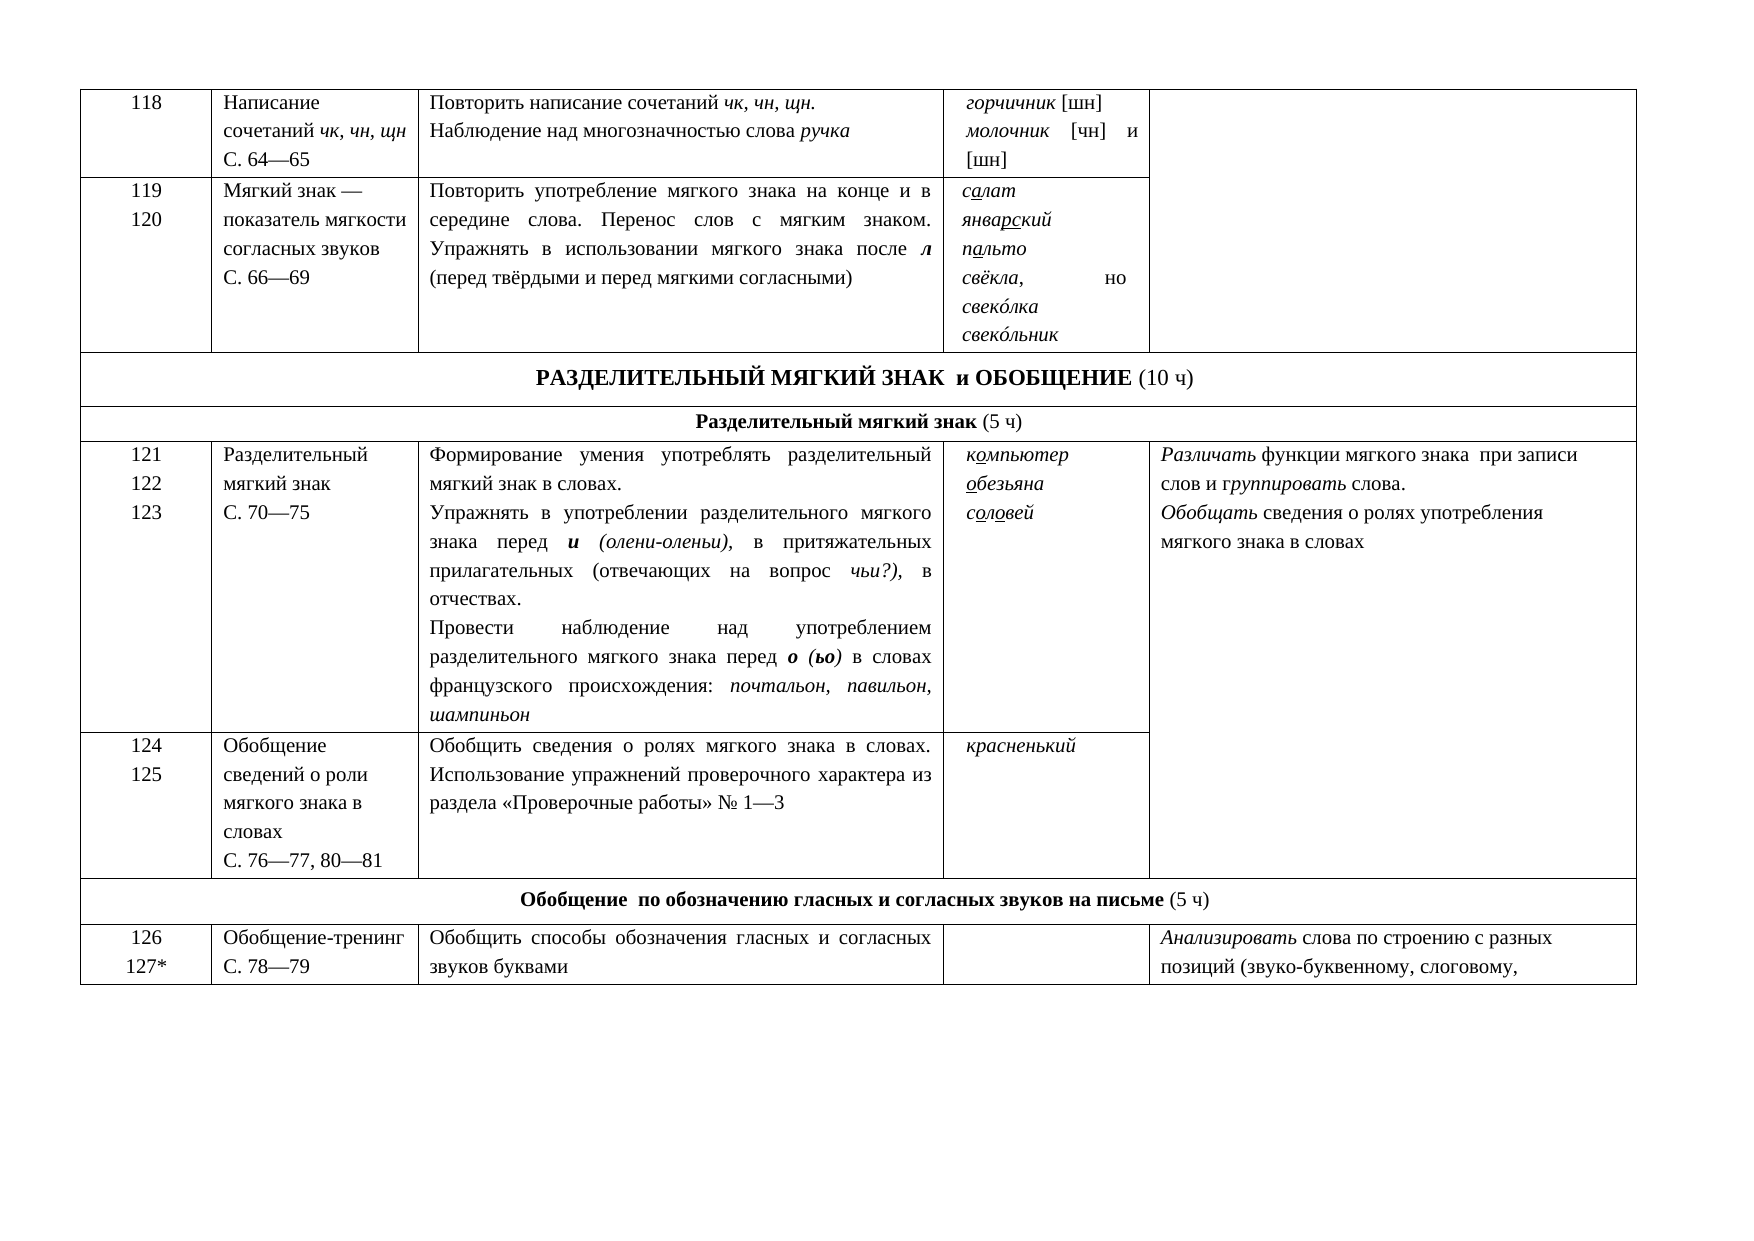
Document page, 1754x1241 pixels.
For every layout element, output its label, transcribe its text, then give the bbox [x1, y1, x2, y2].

table_cell Формирование умения употреблять разделительный мягкий знак в словах. Упражнять в употреблении разделительного мягкого знака перед и (олени-оленьи), в притяжательных прилагательных (отвечающих на вопрос чьи?), в отчествах. Провести наблюдение над употреблением разделительного мягкого знака перед о (ьо) в словах французского происхождения: почтальон, павильон, шампиньон [419, 442, 943, 732]
table_cell Обобщение-тренинг С. 78—79 [212, 925, 418, 984]
table_cell Обобщение сведений о роли мягкого знака в словах С. 76—77, 80—81 [212, 733, 418, 878]
table_cell РАЗДЕЛИТЕЛЬНЫЙ МЯГКИЙ ЗНАК и ОБОБЩЕНИЕ (10 ч) [81, 353, 1636, 406]
table_cell Разделительный мягкий знак С. 70—75 [212, 442, 418, 732]
table_cell 126 127* [81, 925, 211, 984]
table_cell 121 122 123 [81, 442, 211, 732]
table_cell Обобщить способы обозначения гласных и согласных звуков буквами [419, 925, 943, 984]
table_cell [1150, 925, 1636, 984]
table_cell Обобщение по обозначению гласных и согласных звуков на письме (5 ч) [81, 879, 1636, 924]
table_cell 124 125 [81, 733, 211, 878]
table_cell Различать функции мягкого знака при записи слов и группировать слова. Обобщать сведения о ролях употребления мягкого знака в словах [1150, 442, 1636, 878]
table_cell 118 [81, 90, 211, 177]
table_cell Написание сочетаний чк, чн, щн С. 64—65 [212, 90, 418, 177]
table_cell салат январский пальто свёкла, но свекóлка свекóльник [944, 178, 1149, 352]
table_cell 119 120 [81, 178, 211, 352]
table_cell горчичник [шн] молочник [чн] и [шн] [944, 90, 1149, 177]
table_cell Разделительный мягкий знак (5 ч) [81, 407, 1636, 441]
table_cell компьютер обезьяна соловей [944, 442, 1149, 732]
table_cell Повторить написание сочетаний чк, чн, щн. Наблюдение над многозначностью слова ручка [419, 90, 943, 177]
table_cell Повторить употребление мягкого знака на конце и в середине слова. Перенос слов с мягким знаком. Упражнять в использовании мягкого знака после л (перед твёрдыми и перед мягкими согласными) [419, 178, 943, 352]
table_cell Мягкий знак — показатель мягкости согласных звуков С. 66—69 [212, 178, 418, 352]
table_cell красненький [944, 733, 1149, 878]
table_cell Обобщить сведения о ролях мягкого знака в словах. Использование упражнений проверочного характера из раздела «Проверочные работы» № 1—3 [419, 733, 943, 878]
table_cell [944, 925, 1149, 984]
